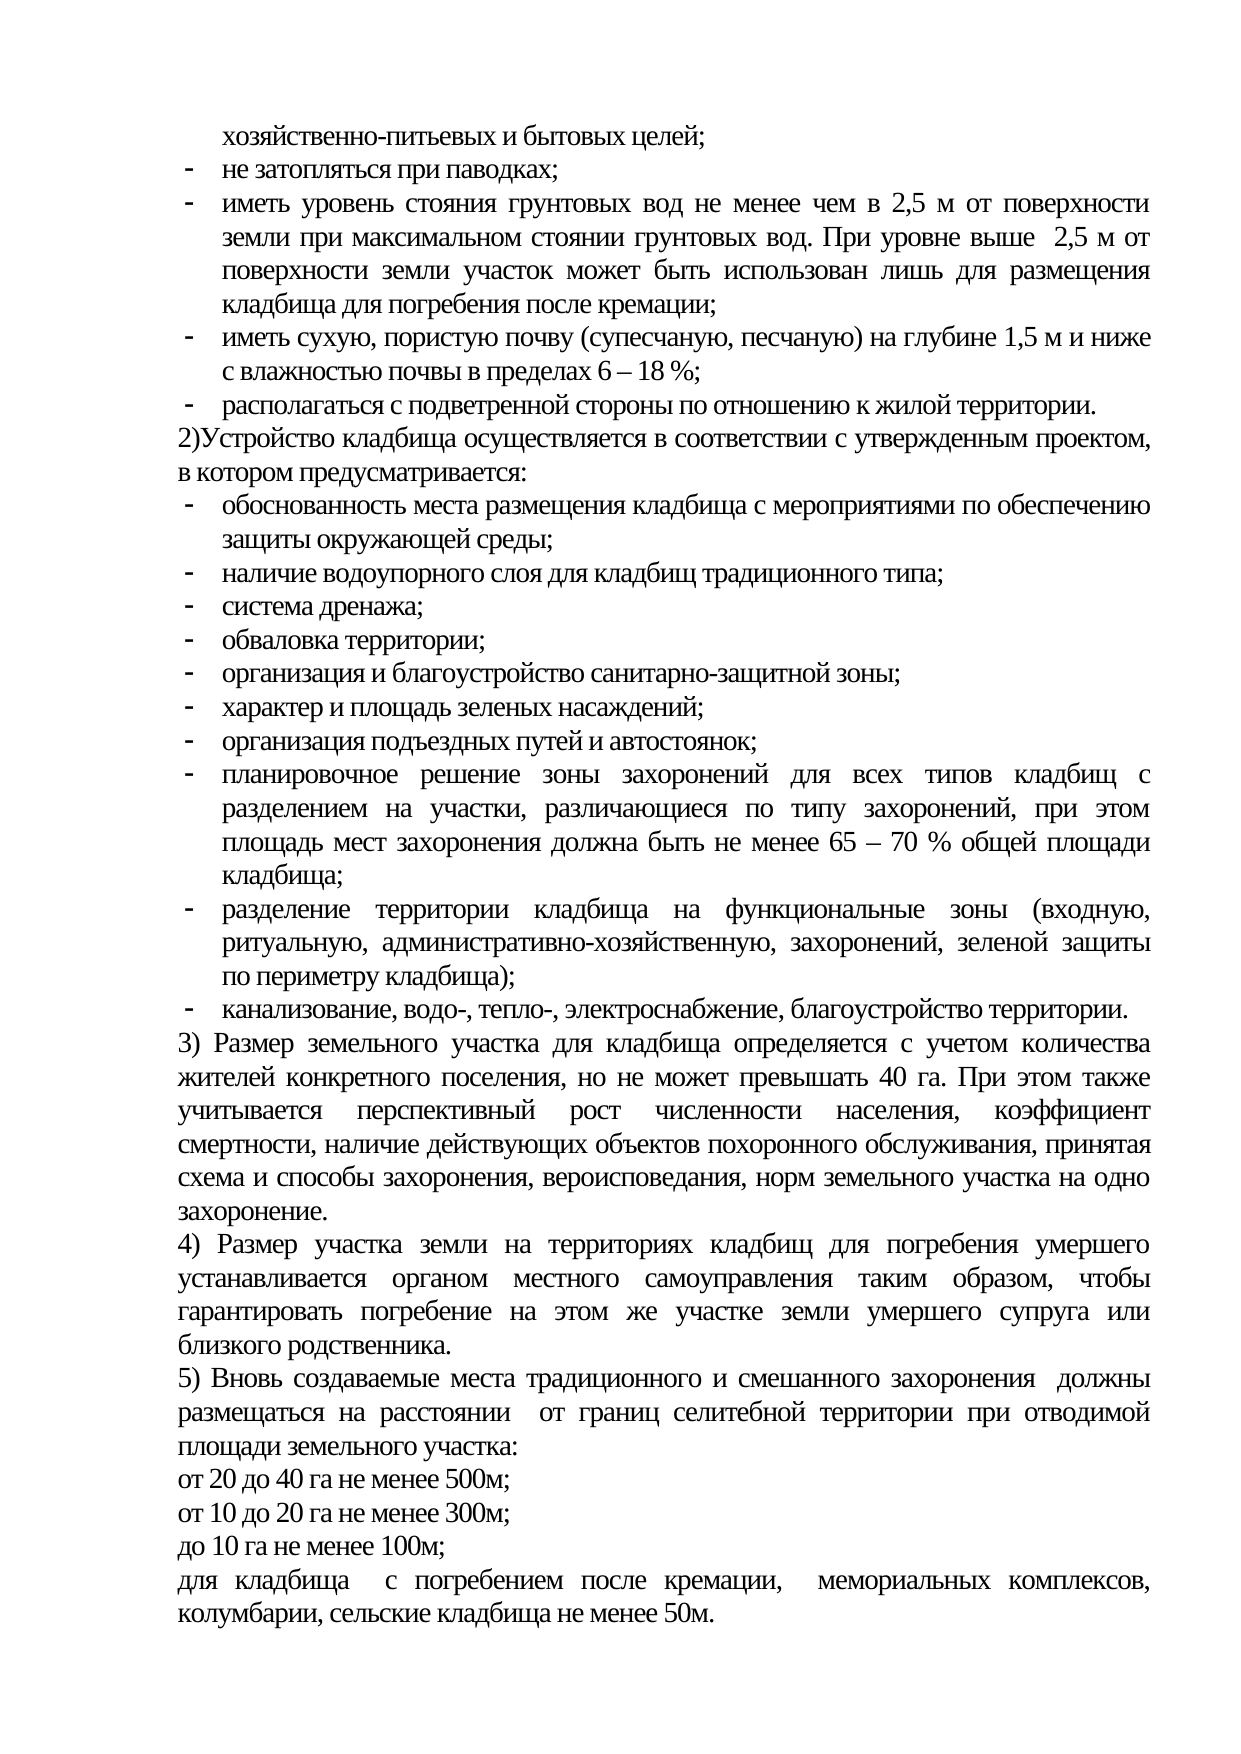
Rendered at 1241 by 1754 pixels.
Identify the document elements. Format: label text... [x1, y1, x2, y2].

list характер и площадь зеленых насаждений; [184, 689, 1152, 723]
list система дренажа; [184, 588, 1152, 622]
list иметь сухую, пористую почву (супесчаную, песчаную) на глубине и ниже с влажностью почвы в пределах 6 – 18 %; [184, 319, 1152, 387]
text для кладбища с погребением после кремации, мемориальных комплексов, колумбарии, сельские кладбища не менее 50м. [177, 1562, 1152, 1629]
list располагаться с подветренной стороны по отношению к жилой территории. [184, 387, 1152, 420]
list обоснованность места размещения кладбища с мероприятиями по обеспечению защиты окружающей среды; [184, 487, 1152, 555]
list планировочное решение зоны захоронений для всех типов кладбищ с разделением на участки, различающиеся по типу захоронений, при этом площадь мест захоронения должна быть не менее 65 – 70 % общей площади кладбища; [184, 757, 1152, 891]
list организация подъездных путей и автостоянок; [184, 723, 1152, 757]
text 5) Вновь создаваемые места традиционного и смешанного захоронения должны размещаться на расстоянии от границ селитебной территории при отводимой площади земельного участка: [177, 1361, 1152, 1461]
list обваловка территории; [184, 622, 1152, 656]
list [184, 118, 1152, 152]
text 4) Размер участка земли на территориях кладбищ для погребения умершего устанавливается органом местного самоуправления таким образом, чтобы гарантировать погребение на этом же участке земли умершего супруга или близкого родственника. [177, 1226, 1152, 1361]
text 2)Устройство кладбища осуществляется в соответствии с утвержденным проектом, в котором предусматривается: [177, 420, 1152, 487]
list наличие водоупорного слоя для кладбищ традиционного типа; [184, 555, 1152, 588]
text от 10 до не менее 300м; [177, 1495, 1152, 1528]
text 3) Размер земельного участка для кладбища определяется с учетом количества жителей конкретного поселения, но не может превышать . При этом также учитывается перспективный рост численности населения, коэффициент смертности, наличие действующих объектов похоронного обслуживания, принятая схема и способы захоронения, вероисповедания, норм земельного участка на одно захоронение. [177, 1025, 1152, 1226]
text до не менее 100м; [177, 1528, 1152, 1562]
list иметь уровень стояния грунтовых вод не менее чем в от поверхности земли при максимальном стоянии грунтовых вод. При уровне выше от поверхности земли участок может быть использован лишь для размещения кладбища для погребения после кремации; [184, 185, 1152, 319]
list разделение территории кладбища на функциональные зоны (входную, ритуальную, административно-хозяйственную, захоронений, зеленой защиты по периметру кладбища); [184, 891, 1152, 992]
list не затопляться при паводках; [184, 152, 1152, 185]
text от 20 до не менее 500м; [177, 1461, 1152, 1495]
list канализование, водо-, тепло-, электроснабжение, благоустройство территории. [184, 992, 1152, 1025]
list организация и благоустройство санитарно-защитной зоны; [184, 656, 1152, 689]
